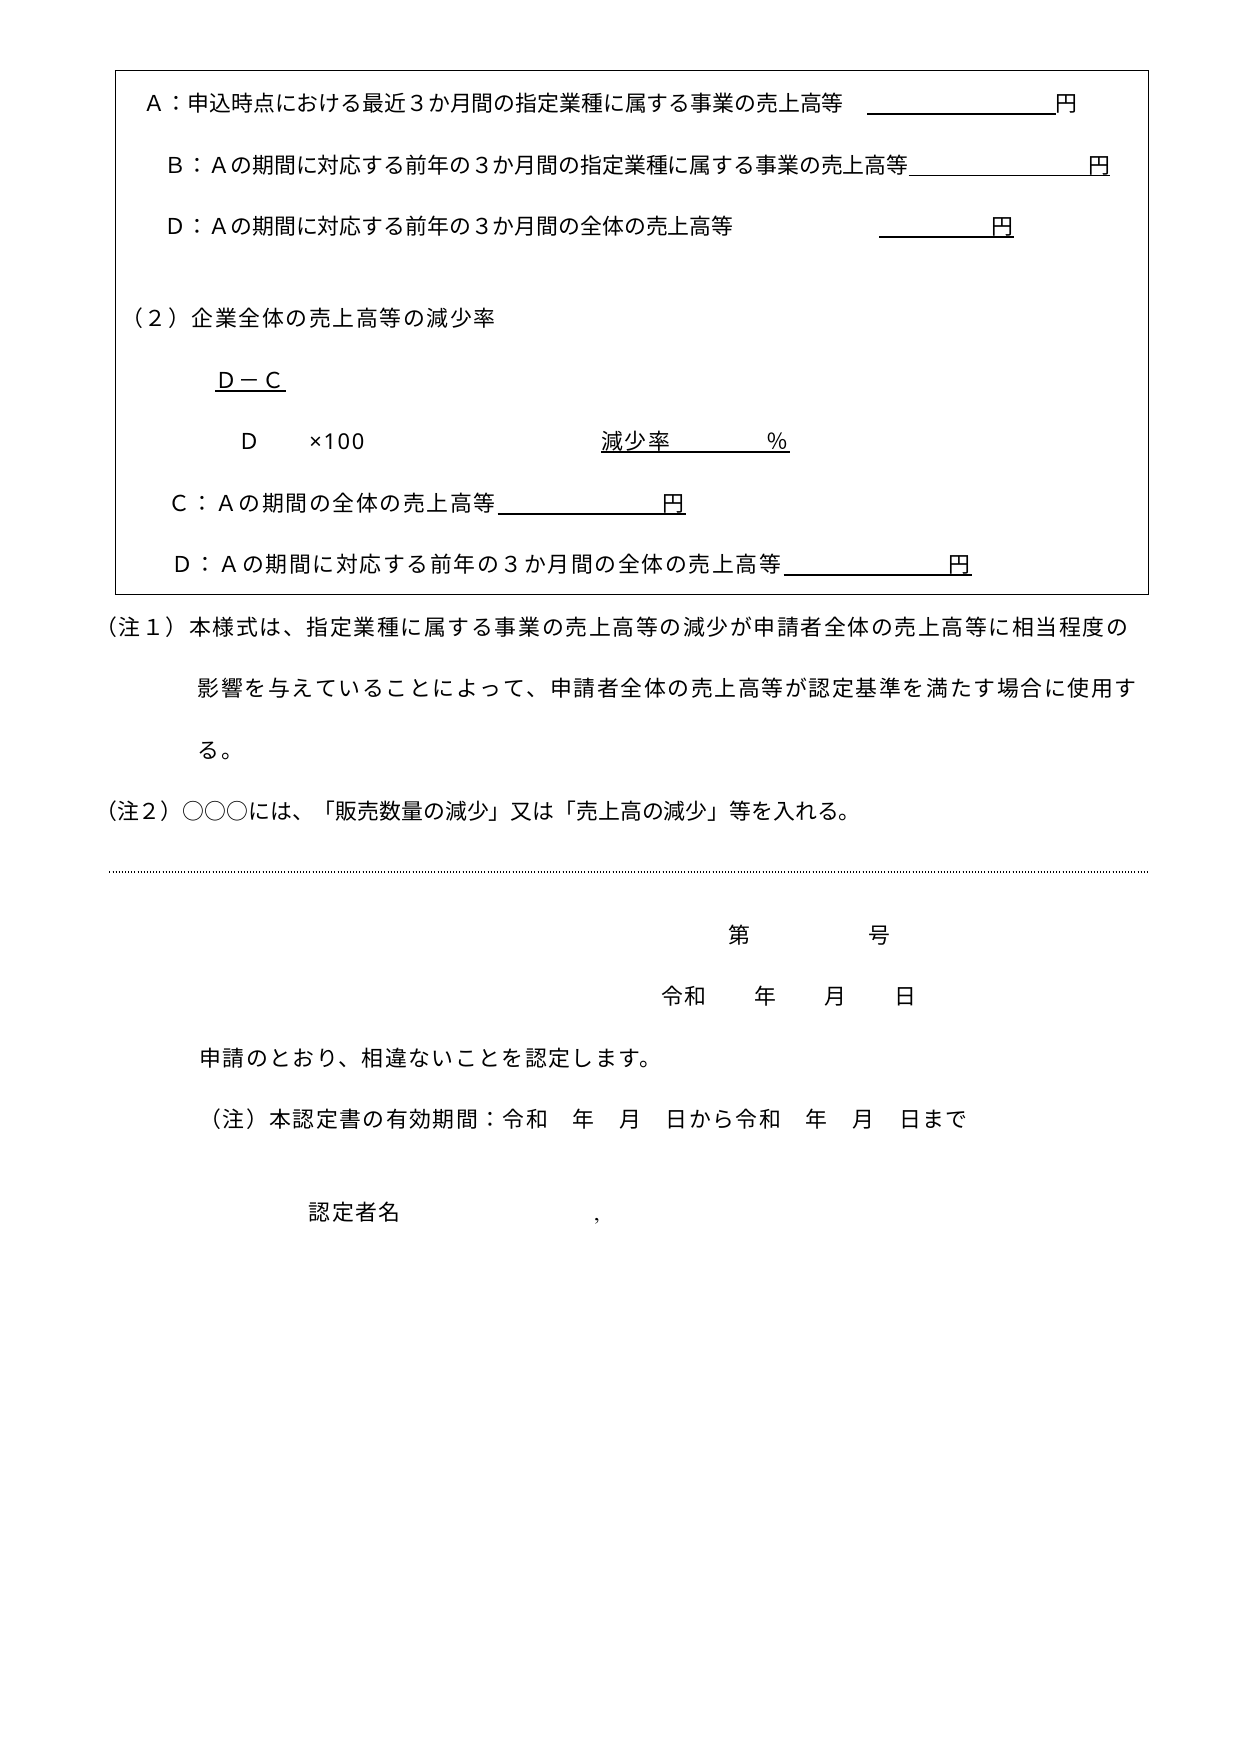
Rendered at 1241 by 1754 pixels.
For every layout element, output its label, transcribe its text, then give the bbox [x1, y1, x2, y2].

text （注）本認定書の有効期間：令和 年 月 日から令和 年 月 日まで [109, 1087, 1148, 1149]
text 令和 年 月 日 [109, 964, 1148, 1026]
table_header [116, 71, 1148, 594]
text 第 号 [109, 903, 1148, 964]
text 申請のとおり、相違ないことを認定します。 [109, 1026, 1148, 1087]
text （注２）○○○には、「販売数量の減少」又は「売上高の減少」等を入れる。 [95, 779, 1148, 841]
text （注１）本様式は、指定業種に属する事業の売上高等の減少が申請者全体の売上高等に相当程度の影響を与えていることによって、申請者全体の売上高等が認定基準を満たす場合に使用する。 [95, 595, 1148, 779]
text 認定者名 [109, 1180, 1148, 1241]
